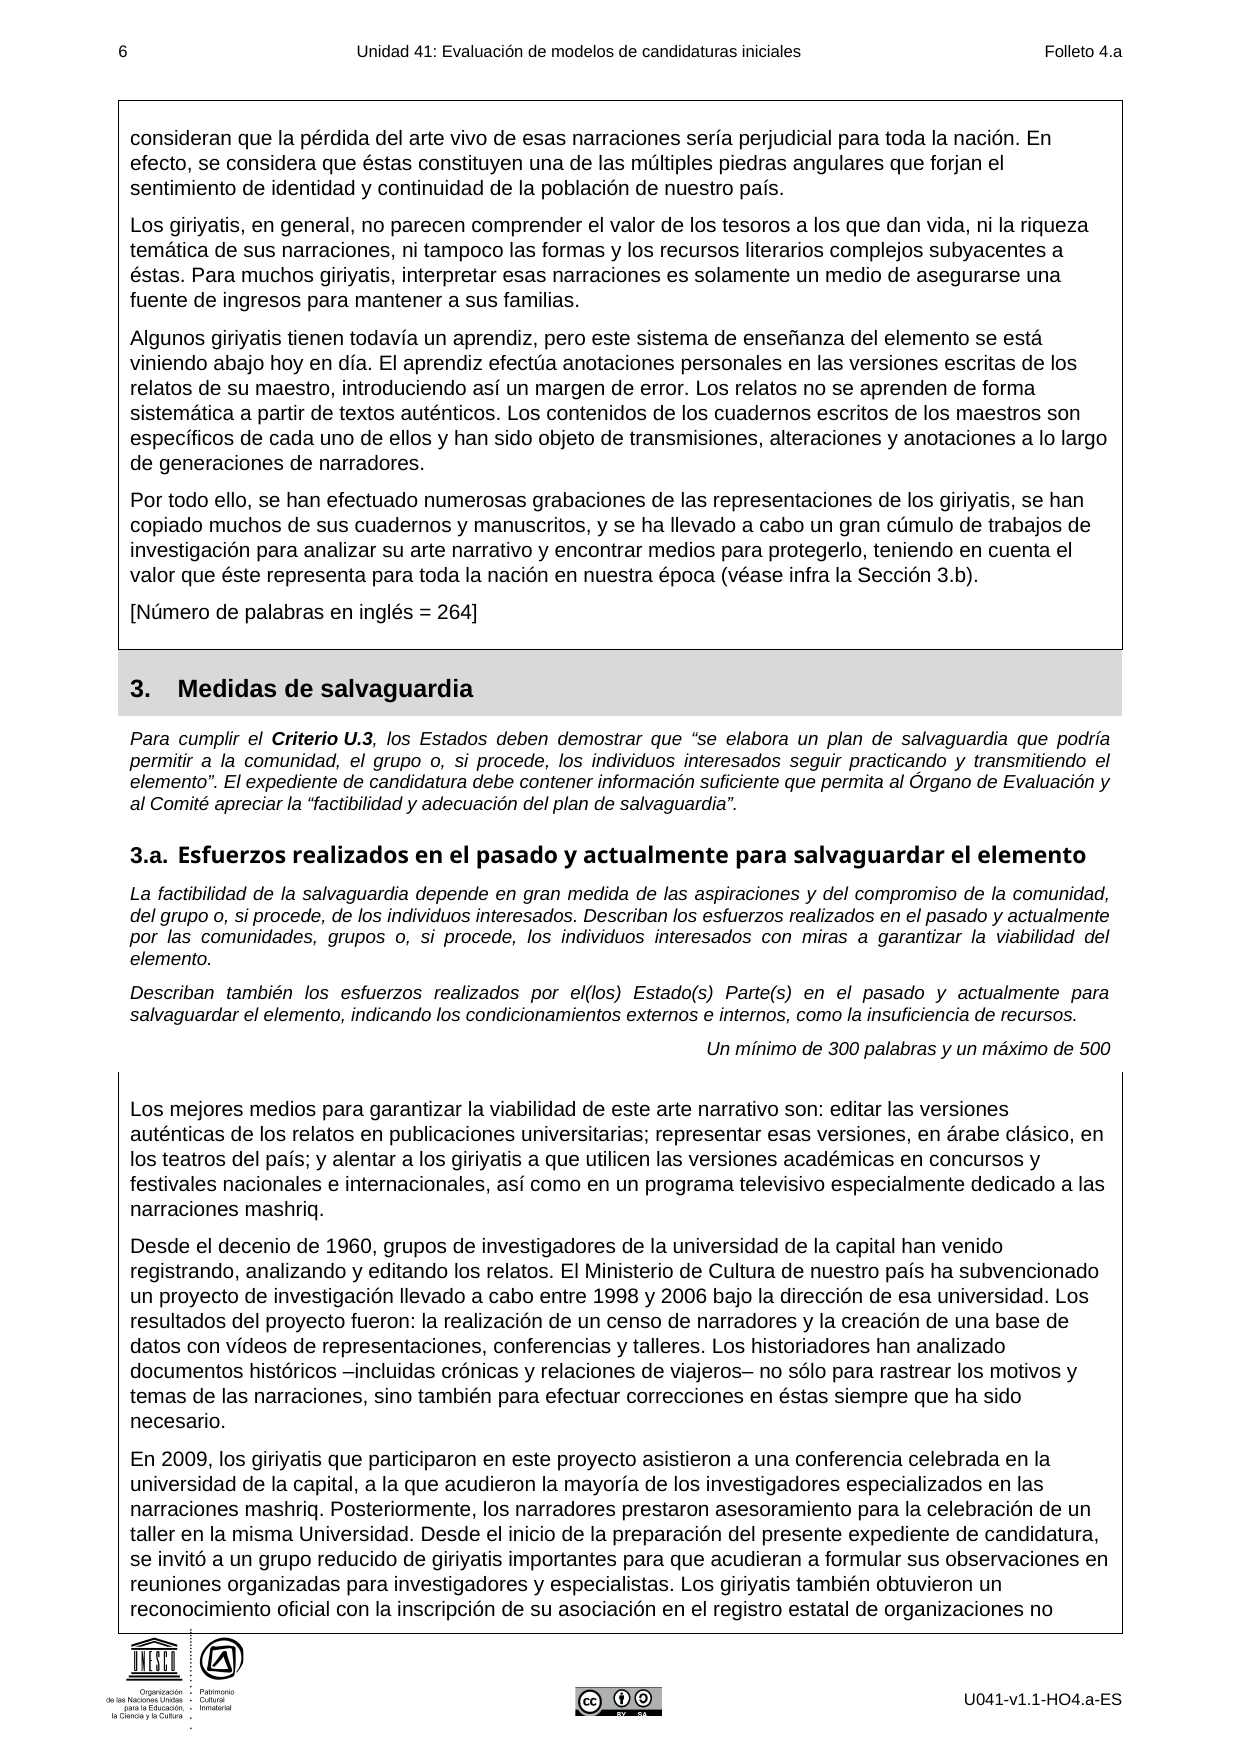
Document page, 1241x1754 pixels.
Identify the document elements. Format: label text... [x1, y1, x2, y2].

table_cell 3. Medidas de salvaguardia [118, 650, 1122, 716]
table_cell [119, 101, 1122, 648]
table_cell Para cumplir el Criterio U.3, los Estados deben demostrar que “se elabora un plan de salvaguardia que podría permitir a la comunidad, el grupo o, si procede, los individuos interesados seguir practicando y transmitiendo el elemento”. El expediente de candidatura debe contener información suficiente que permita al Órgano de Evaluación y al Comité apreciar la “factibilidad y adecuación del plan de salvaguardia”. [118, 716, 1122, 827]
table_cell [119, 1072, 1122, 1633]
table_cell 3.a. Esfuerzos realizados en el pasado y actualmente para salvaguardar el elemento La factibilidad de la salvaguardia depende en gran medida de las aspiraciones y del compromiso de la comunidad, del grupo o, si procede, de los individuos interesados. Describan los esfuerzos realizados en el pasado y actualmente por las comunidades, grupos o, si procede, los individuos interesados con miras a garantizar la viabilidad del elemento. Describan también los esfuerzos realizados por el(los) Estado(s) Parte(s) en el pasado y actualmente para salvaguardar el elemento, indicando los condicionamientos externos e internos, como la insuficiencia de recursos. Un mínimo de 300 palabras y un máximo de 500 [118, 827, 1122, 1072]
picture [574, 1687, 662, 1716]
picture [106, 1629, 244, 1729]
